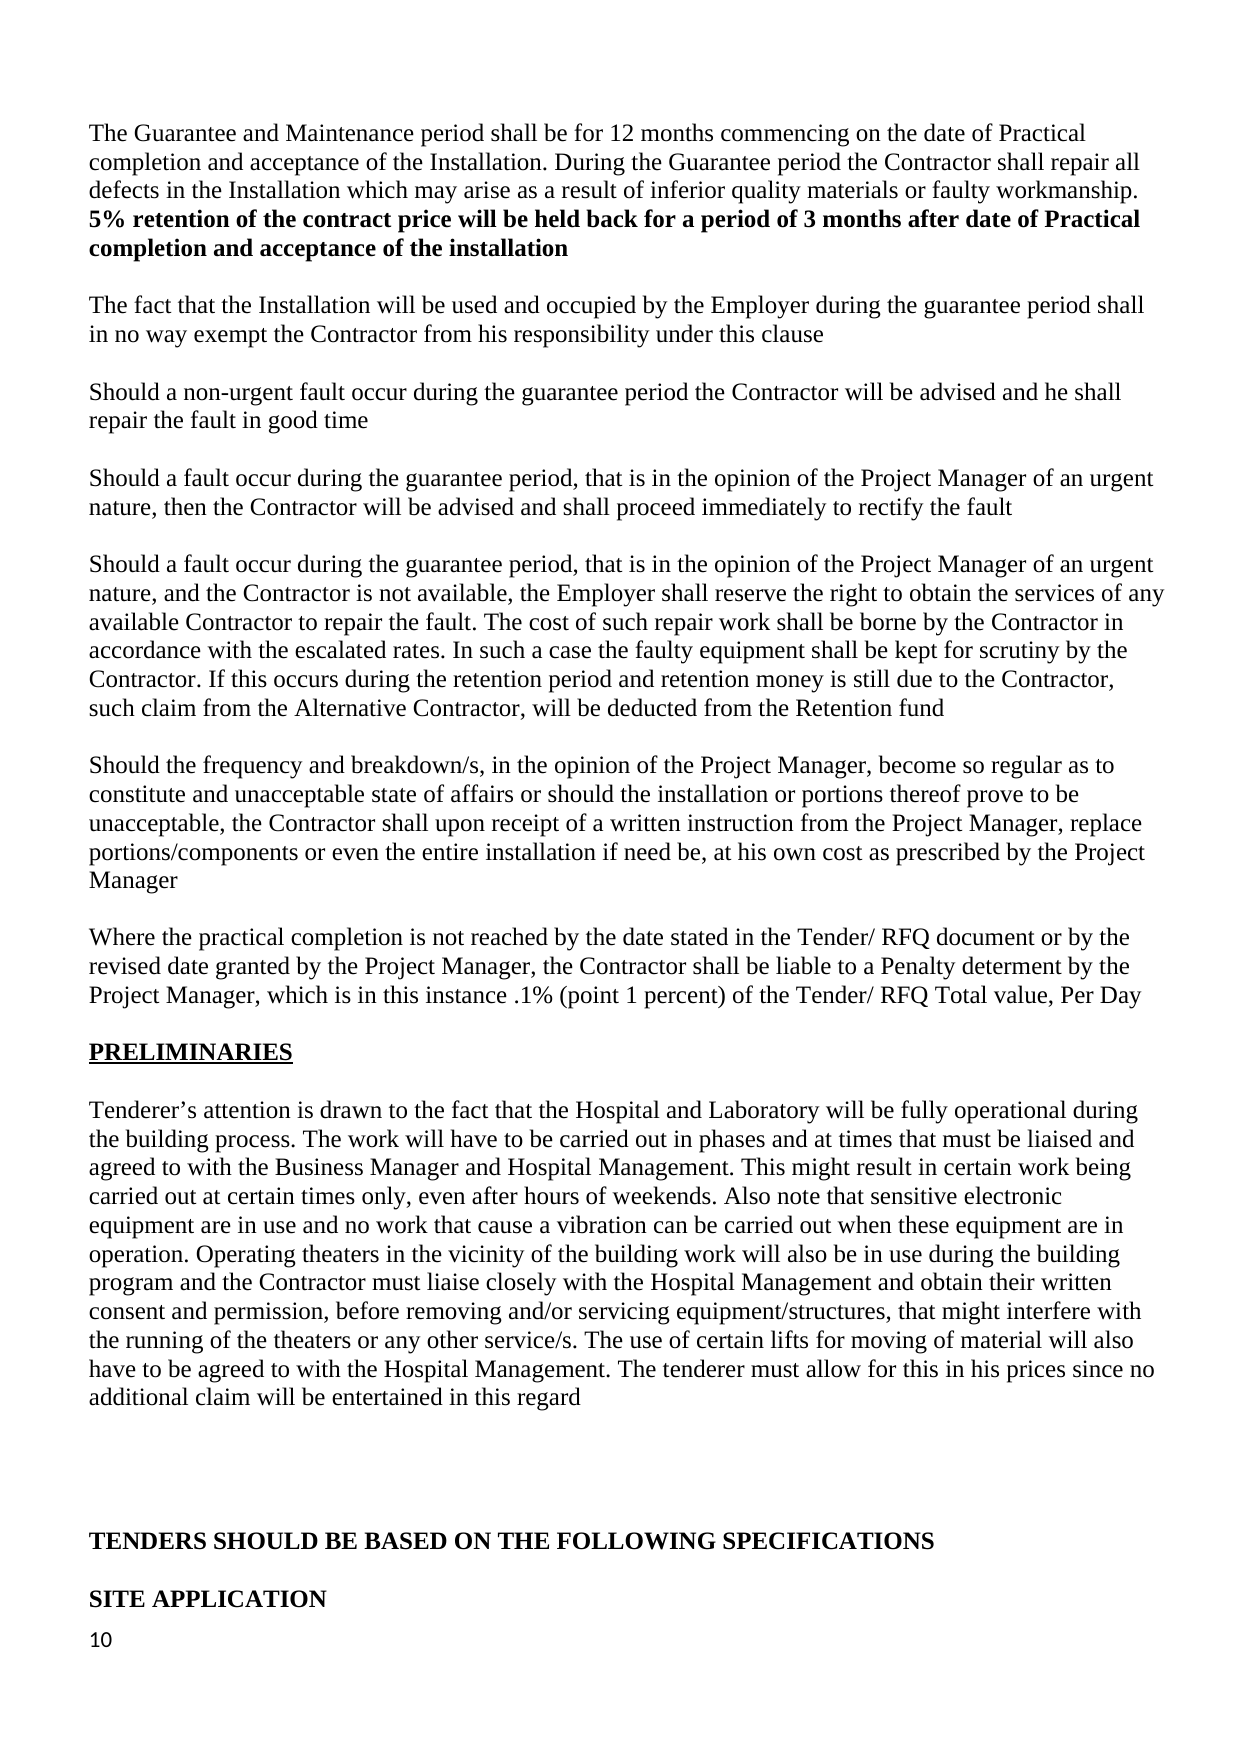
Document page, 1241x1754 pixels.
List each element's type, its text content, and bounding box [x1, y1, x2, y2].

text Tenderer’s attention is drawn to the fact that the Hospital and Laboratory will be fully operational during the building process. The work will have to be carried out in phases and at times that must be liaised and agreed to with the Business Manager and Hospital Management. This might result in certain work being carried out at certain times only, even after hours of weekends. Also note that sensitive electronic equipment are in use and no work that cause a vibration can be carried out when these equipment are in operation. Operating theaters in the vicinity of the building work will also be in use during the building program and the Contractor must liaise closely with the Hospital Management and obtain their written consent and permission, before removing and/or servicing equipment/structures, that might interfere with the running of the theaters or any other service/s. The use of certain lifts for moving of material will also have to be agreed to with the Hospital Management. The tenderer must allow for this in his prices since no additional claim will be entertained in this regard [89, 1095, 1166, 1411]
text Should the frequency and breakdown/s, in the opinion of the Project Manager, become so regular as to constitute and unacceptable state of affairs or should the installation or portions thereof prove to be unacceptable, the Contractor shall upon receipt of a written instruction from the Project Manager, replace portions/components or even the entire installation if need be, at his own cost as prescribed by the Project Manager [89, 751, 1166, 894]
text Should a non-urgent fault occur during the guarantee period the Contractor will be advised and he shall repair the fault in good time [89, 377, 1166, 434]
text The fact that the Installation will be used and occupied by the Employer during the guarantee period shall in no way exempt the Contractor from his responsibility under this clause [89, 291, 1166, 348]
text Should a fault occur during the guarantee period, that is in the opinion of the Project Manager of an urgent nature, and the Contractor is not available, the Employer shall reserve the right to obtain the services of any available Contractor to repair the fault. The cost of such repair work shall be borne by the Contractor in accordance with the escalated rates. In such a case the faulty equipment shall be kept for scrutiny by the Contractor. If this occurs during the retention period and retention money is still due to the Contractor, such claim from the Alternative Contractor, will be deducted from the Retention fund [89, 549, 1166, 722]
text Should a fault occur during the guarantee period, that is in the opinion of the Project Manager of an urgent nature, then the Contractor will be advised and shall proceed immediately to rectify the fault [89, 463, 1166, 521]
text The Guarantee and Maintenance period shall be for 12 months commencing on the date of Practical completion and acceptance of the Installation. During the Guarantee period the Contractor shall repair all defects in the Installation which may arise as a result of inferior quality materials or faulty workmanship. 5% retention of the contract price will be held back for a period of 3 months after date of Practical completion and acceptance of the installation [89, 118, 1166, 262]
text TENDERS SHOULD BE BASED ON THE FOLLOWING SPECIFICATIONS [89, 1526, 1166, 1555]
text Where the practical completion is not reached by the date stated in the Tender/ RFQ document or by the revised date granted by the Project Manager, the Contractor shall be liable to a Penalty determent by the Project Manager, which is in this instance .1% (point 1 percent) of the Tender/ RFQ Total value, Per Day [89, 922, 1166, 1009]
text PRELIMINARIES [89, 1037, 1166, 1066]
text SITE APPLICATION [89, 1584, 1166, 1612]
